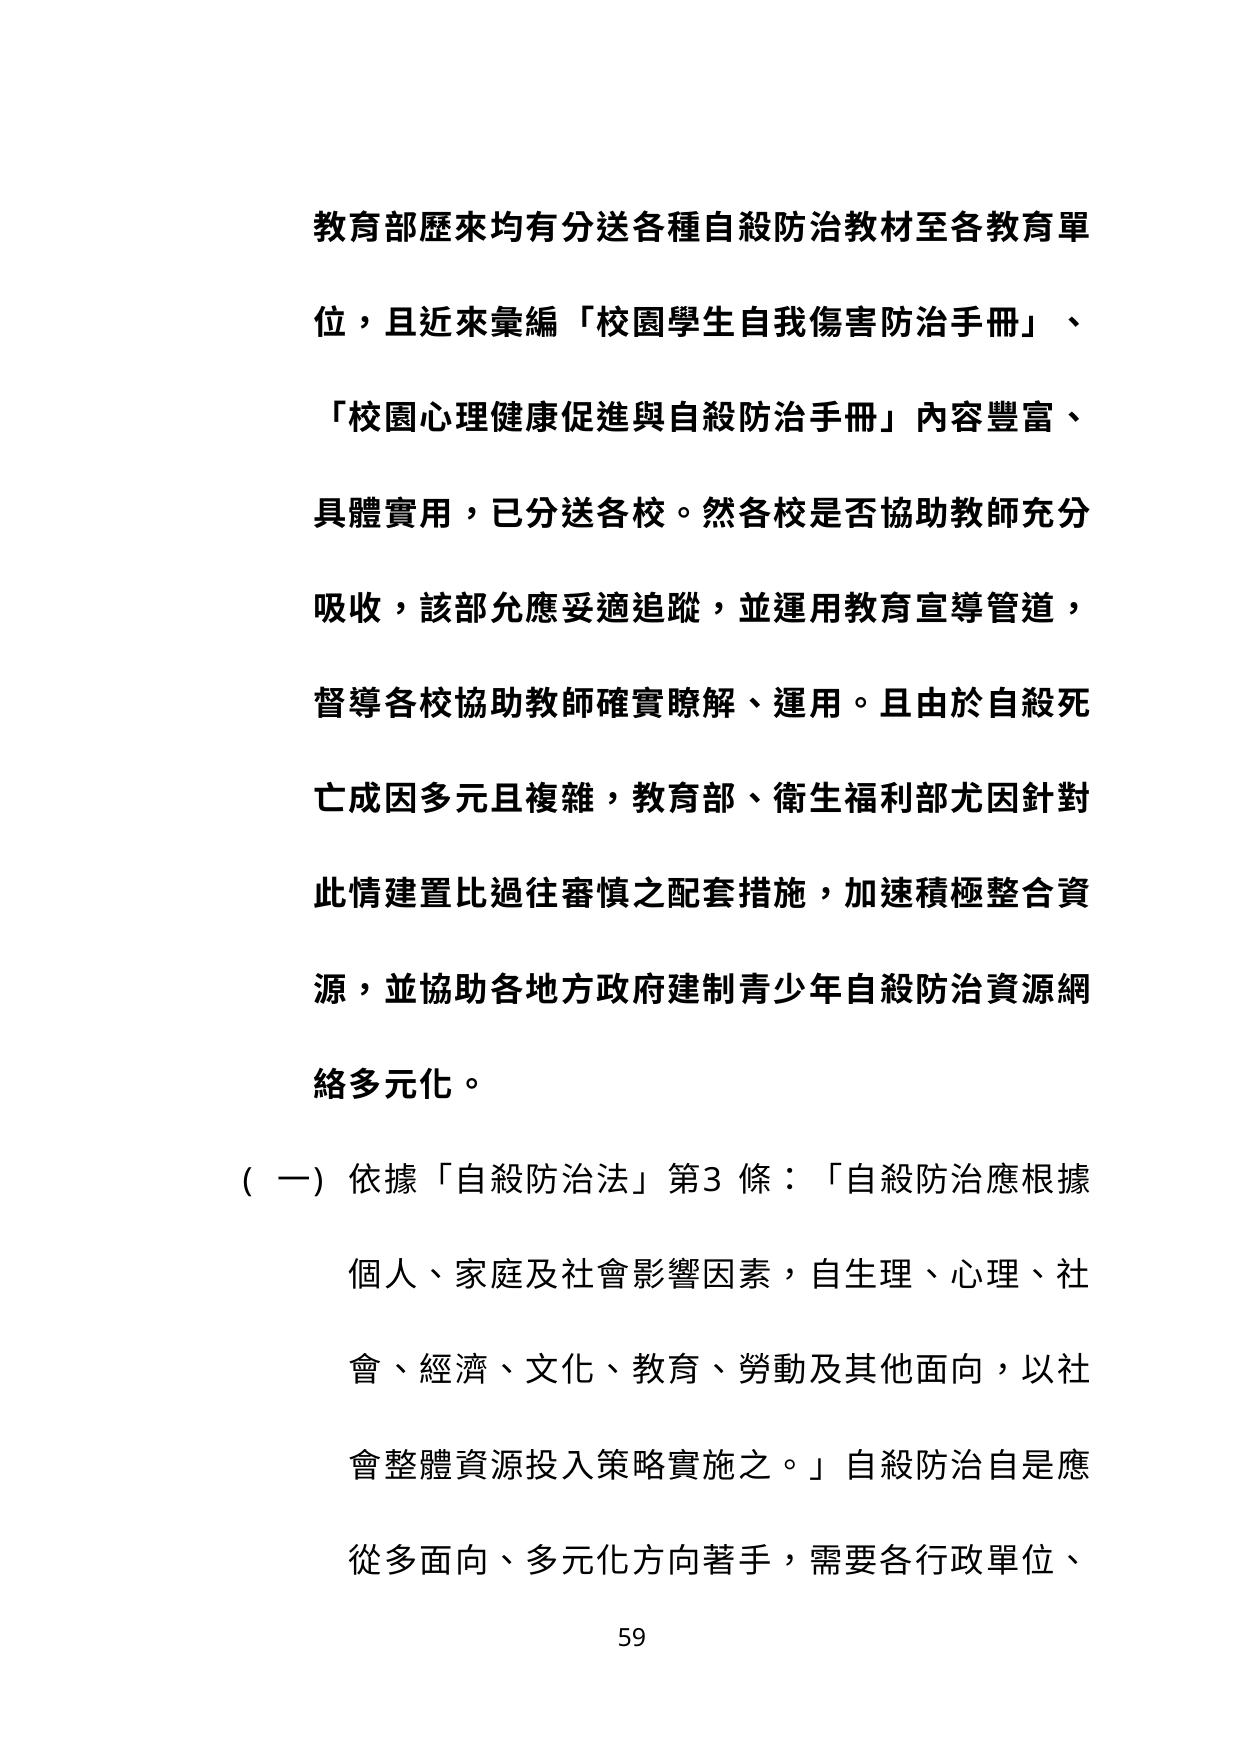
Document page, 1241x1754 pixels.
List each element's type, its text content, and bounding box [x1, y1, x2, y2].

subtitle 依據「自殺防治法」第3條：「自殺防治應根據個人、家庭及社會影響因素，自生理、心理、社會、經濟、文化、教育、勞動及其他面向，以社會整體資源投入策略實施之。」自殺防治自是應從多面向、多元化方向著手，需要各行政單位、部門共思協力。 [242, 1129, 1092, 1605]
